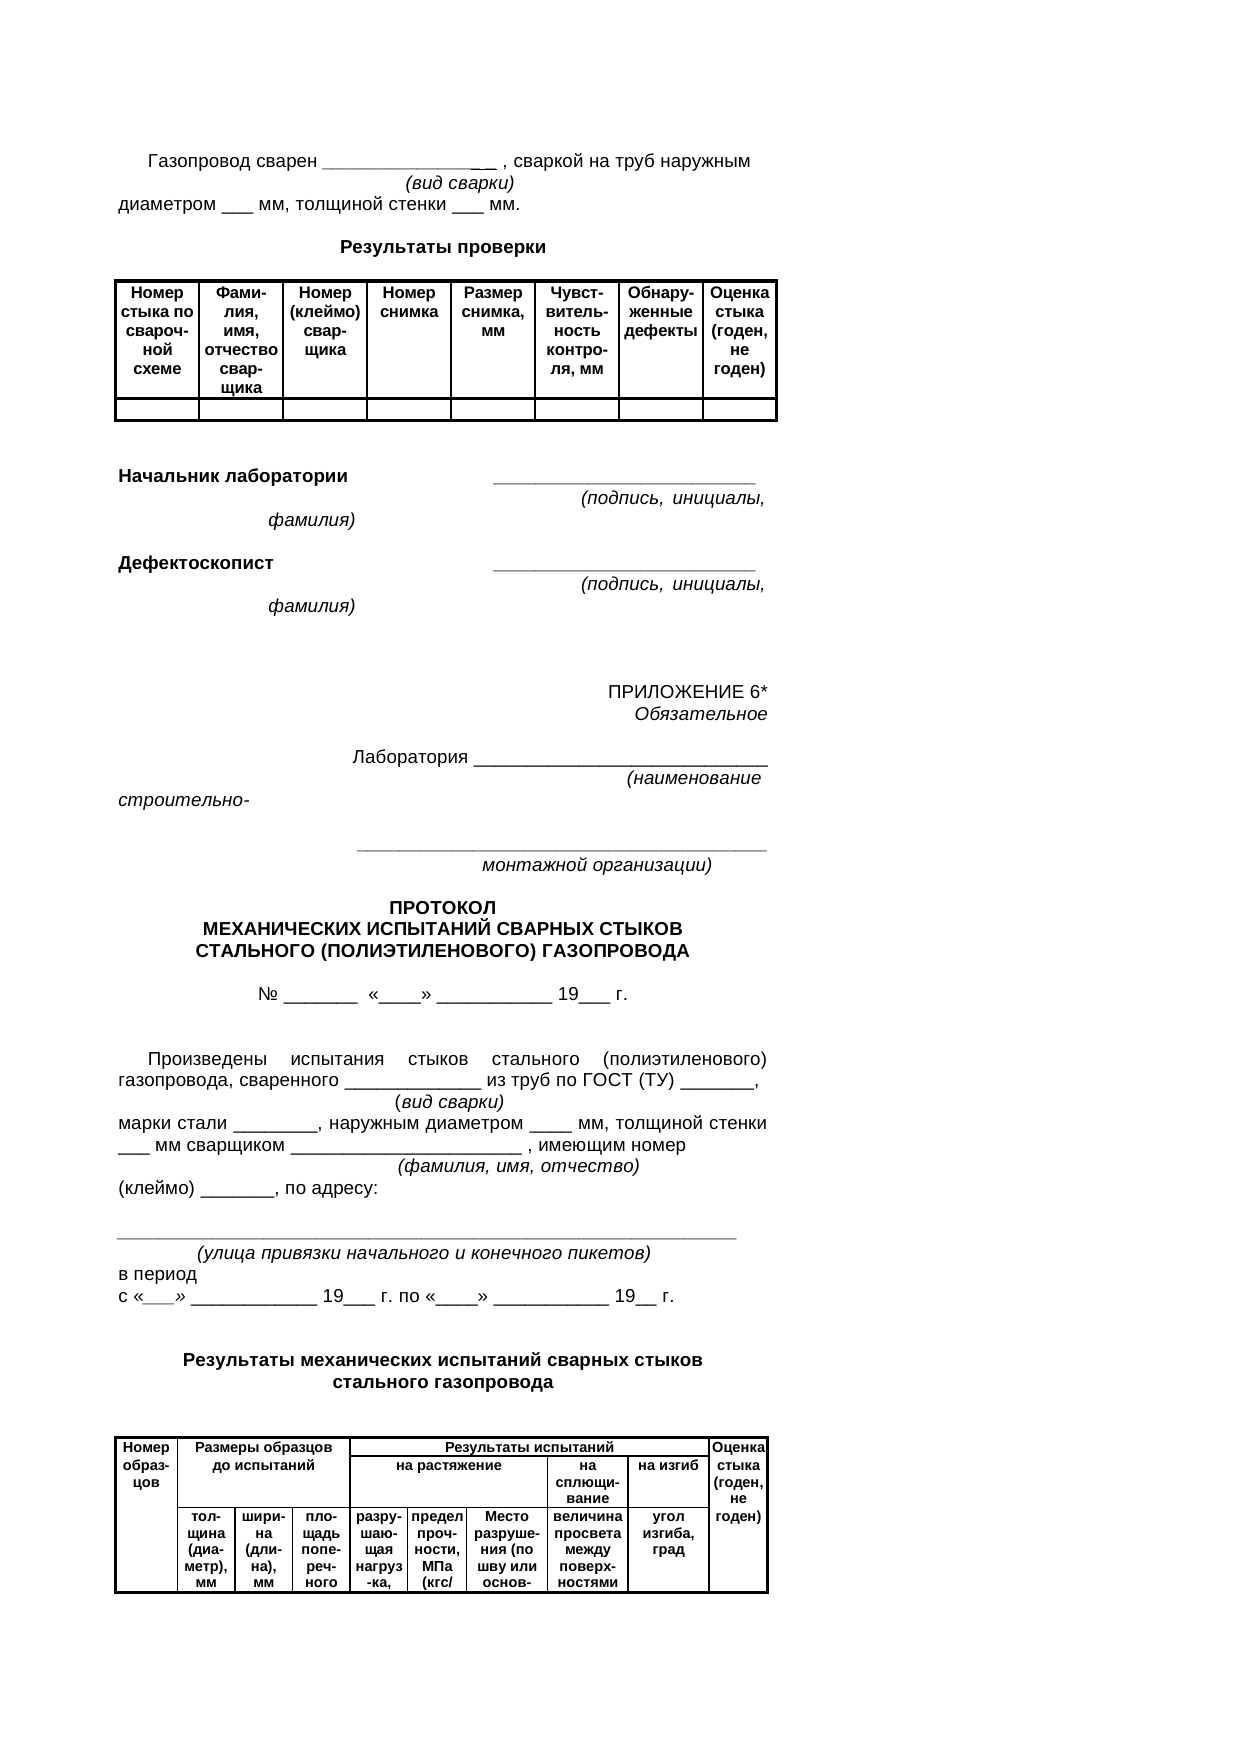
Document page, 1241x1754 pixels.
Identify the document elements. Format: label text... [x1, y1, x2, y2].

table_header Размеры образцов [178, 1439, 349, 1455]
table_header Номер стыка по свароч-ной схеме [117, 283, 198, 397]
table_cell на растяжение [351, 1457, 547, 1507]
table_header Чувст-витель-ность контро-ля, мм [536, 283, 618, 397]
table_header Фами-лия, имя, отчество свар-щика [200, 283, 282, 397]
text Дефектоскопист _________________________ [118, 552, 768, 573]
text Произведены испытания стыков стального (полиэтиленового) газопровода, сваренного _____________ из труб по ГОСТ (ТУ) _______, [118, 1047, 768, 1091]
text (клеймо) _______, по адресу: [118, 1177, 768, 1198]
text Лаборатория ____________________________ [118, 746, 768, 767]
text (вид сварки) [118, 1091, 768, 1112]
table_cell [117, 400, 198, 419]
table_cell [467, 1508, 547, 1591]
text ПРИЛОЖЕНИЕ 6* [118, 681, 768, 702]
table_header Оценка стыка (годен, не годен) [704, 283, 775, 397]
text СТАЛЬНОГО (ПОЛИЭТИЛЕНОВОГО) ГАЗОПРОВОДА [118, 940, 768, 961]
text (фамилия, имя, отчество) [118, 1155, 768, 1177]
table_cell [548, 1508, 627, 1591]
text (улица привязки начального и конечного пикетов) [118, 1242, 768, 1263]
text монтажной организации) [118, 853, 768, 875]
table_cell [408, 1508, 466, 1591]
text в период [118, 1263, 768, 1285]
table_header Размер снимка, мм [452, 283, 534, 397]
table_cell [236, 1508, 292, 1591]
text диаметром ___ мм, толщиной стенки ___ мм. [118, 193, 768, 215]
text (подпись, инициалы, фамилия) [268, 487, 768, 530]
table_cell до испытаний [178, 1455, 349, 1507]
table_cell [704, 400, 775, 419]
table_cell [536, 400, 618, 419]
table_cell [117, 1507, 177, 1591]
table_cell годен) [710, 1507, 766, 1591]
table_cell [452, 400, 534, 419]
text Газопровод сварен _______________ _ , сваркой на труб наружным [118, 150, 768, 172]
table_cell на сплющи-вание [548, 1457, 627, 1507]
text (наименование строительно- [118, 767, 768, 810]
text Начальник лаборатории _________________________ [118, 465, 768, 487]
table_header Результаты испытаний [351, 1439, 708, 1455]
table_header Номер (клеймо) свар-щика [284, 283, 366, 397]
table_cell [293, 1508, 349, 1591]
text с «___» ____________ 19___ г. по «____» ___________ 19__ г. [118, 1285, 768, 1306]
table_cell [284, 400, 366, 419]
text МЕХАНИЧЕСКИХ ИСПЫТАНИЙ СВАРНЫХ СТЫКОВ [118, 918, 768, 940]
text Обязательное [118, 702, 768, 724]
table_header Обнару-женные дефекты [620, 283, 702, 397]
text марки стали ________, наружным диаметром ____ мм, толщиной стенки ___ мм сварщиком ______________________ , имеющим номер [118, 1112, 768, 1155]
text стального газопровода [118, 1371, 768, 1392]
text Результаты проверки [118, 236, 768, 258]
text Результаты механических испытаний сварных стыков [118, 1349, 768, 1371]
text ___________________________________________________________ [118, 1220, 768, 1242]
table_header Номер снимка [368, 283, 450, 397]
table_header Номер [117, 1439, 177, 1455]
table_cell образ-цов [117, 1455, 177, 1507]
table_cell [351, 1508, 407, 1591]
table_cell на изгиб [629, 1457, 708, 1507]
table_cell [178, 1508, 234, 1591]
table_cell [368, 400, 450, 419]
text № _______ «____» ___________ 19___ г. [118, 983, 768, 1004]
table_cell угол изгиба, град [629, 1508, 708, 1591]
table_cell [200, 400, 282, 419]
text ПРОТОКОЛ [118, 897, 768, 918]
text (подпись, инициалы, фамилия) [268, 573, 768, 616]
text _______________________________________ [118, 832, 768, 853]
table_cell [620, 400, 702, 419]
text (вид сварки) [118, 172, 768, 193]
table_cell стыка (годен, не [710, 1455, 766, 1507]
table_header Оценка [710, 1439, 766, 1455]
